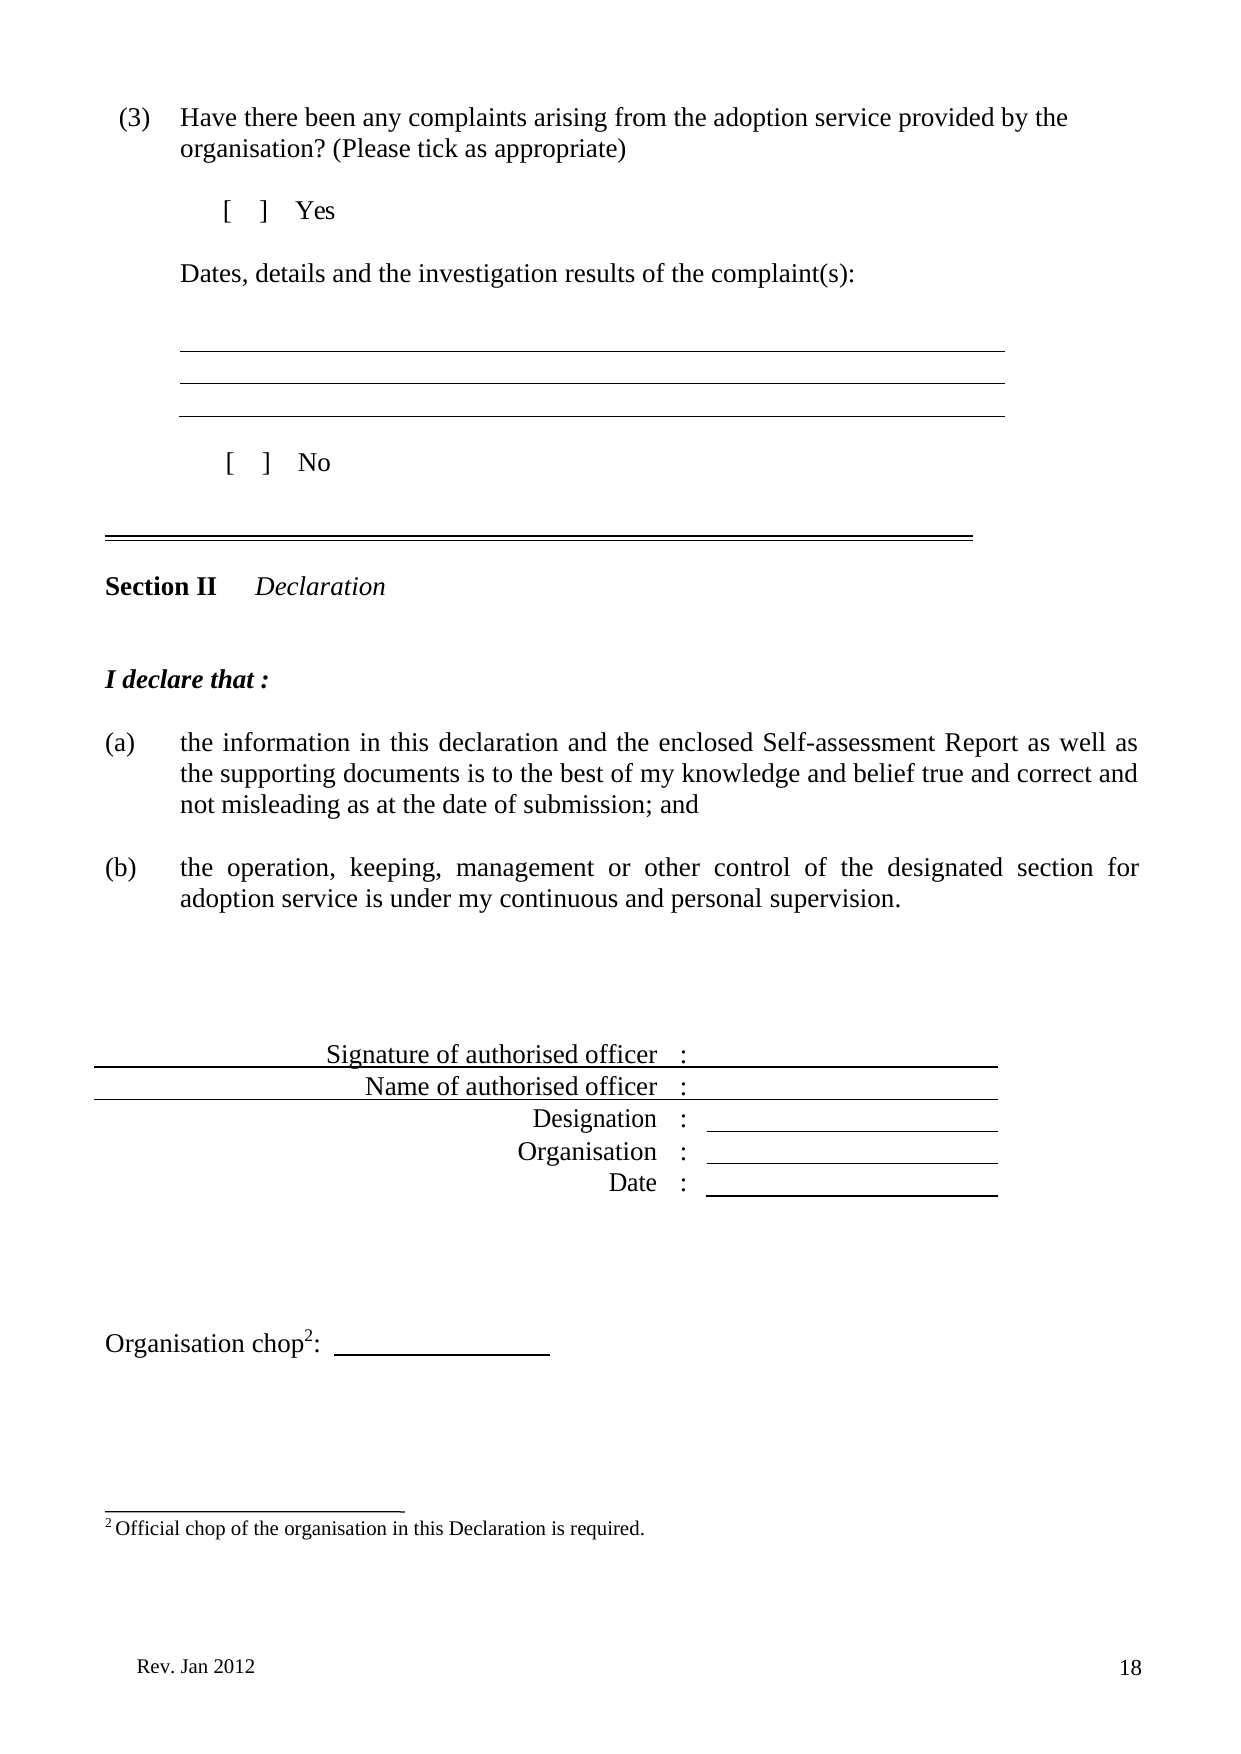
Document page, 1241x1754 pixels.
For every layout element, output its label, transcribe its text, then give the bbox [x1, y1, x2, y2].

list the operation, keeping, management or other control of the designated section for adoption service is under my continuous and personal supervision. [105, 851, 1140, 913]
subtitle I declare that : [105, 663, 1176, 694]
text 2 Official chop of the organisation in this Declaration is required. [105, 1514, 1176, 1540]
text [ ] No [225, 446, 1176, 477]
text Section II Declaration [105, 570, 1176, 601]
list the information in this declaration and the enclosed Self-assessment Report as well as the supporting documents is to the best of my knowledge and belief true and correct and not misleading as at the date of submission; and [105, 726, 1140, 819]
text Dates, details and the investigation results of the complaint(s): [180, 257, 1176, 288]
text [ ] Yes [223, 194, 1176, 226]
list Have there been any complaints arising from the adoption service provided by the organisation? (Please tick as appropriate) [118, 101, 1139, 163]
text Organisation chop2: [105, 1325, 1176, 1358]
